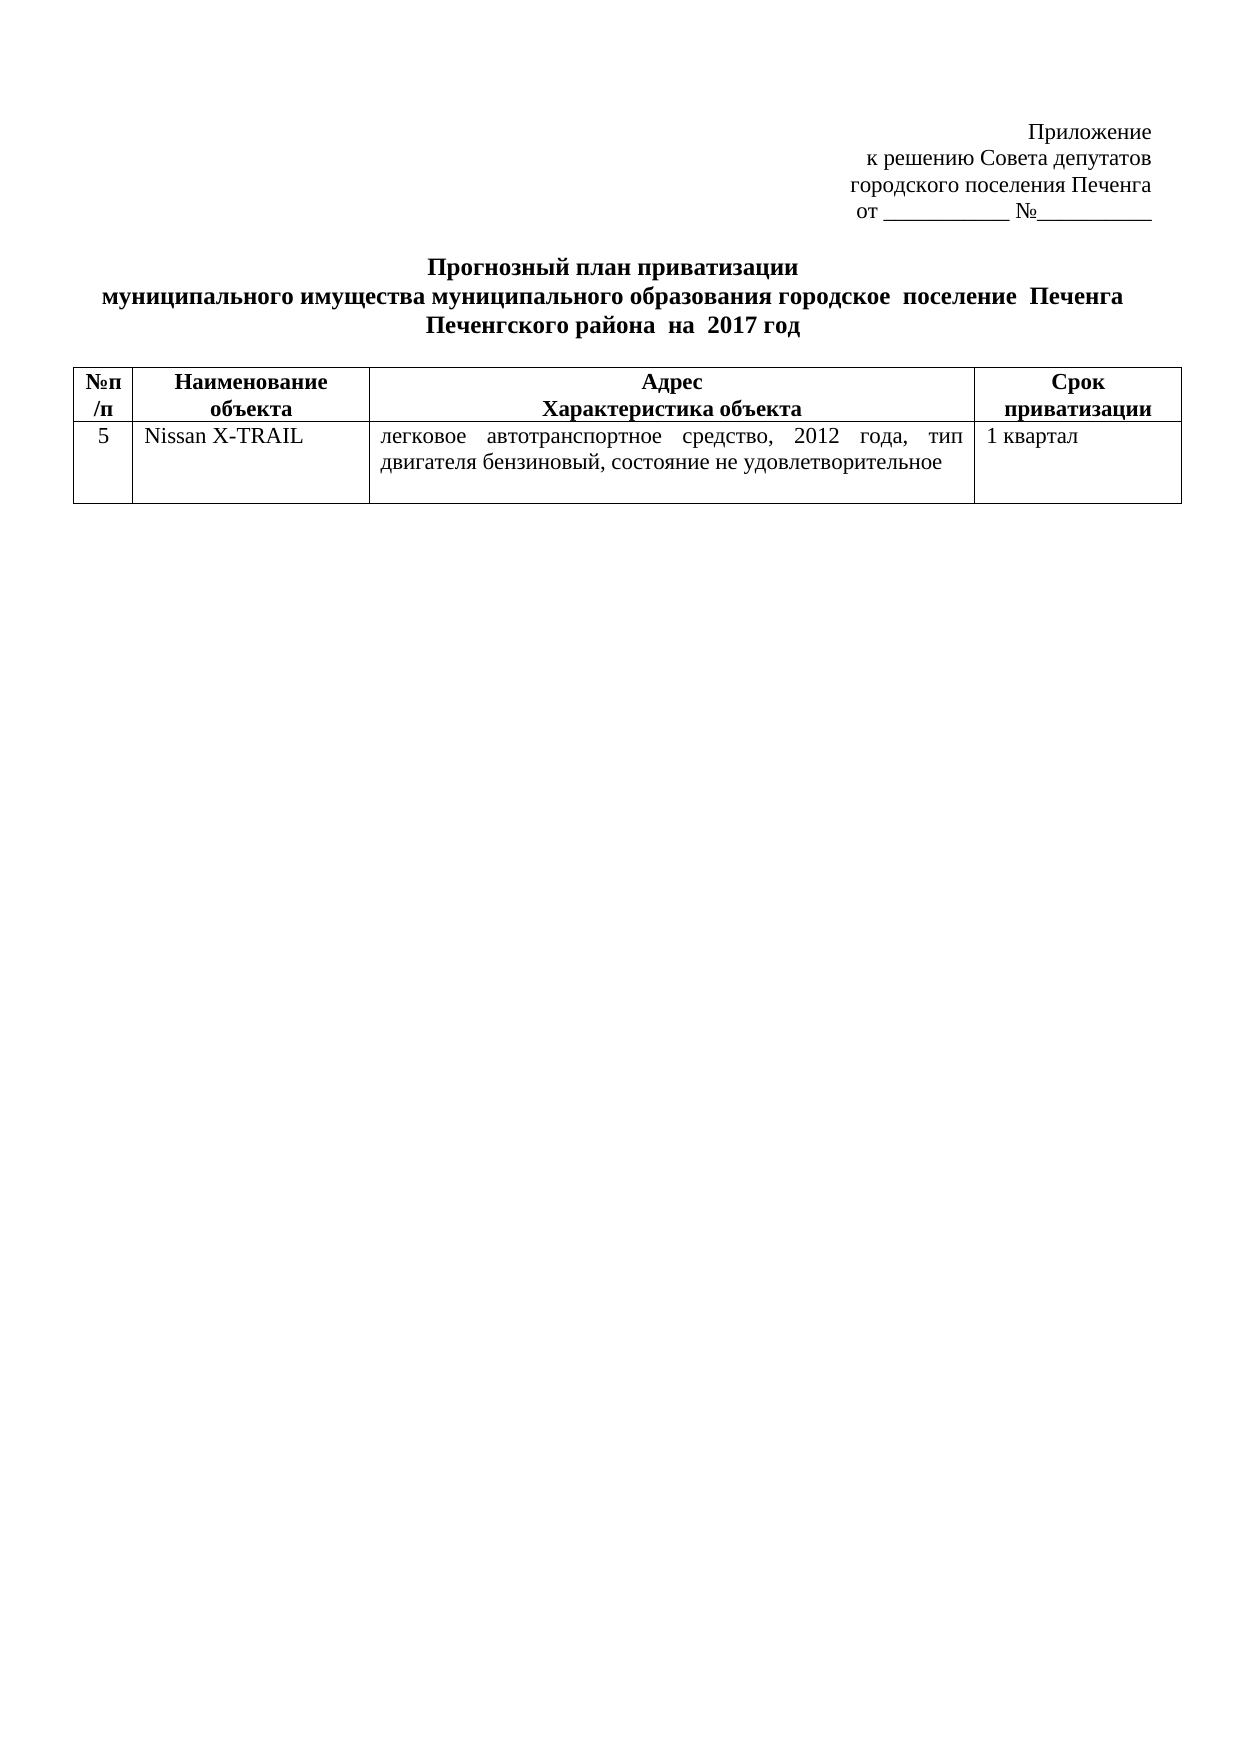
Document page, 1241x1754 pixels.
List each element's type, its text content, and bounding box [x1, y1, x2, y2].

text к решению Совета депутатов городского поселения Печенга от ___________ №__________ [811, 144, 1152, 223]
table_header Наименование объекта [133, 368, 369, 421]
table_cell легковое автотранспортное средство, 2012 года, тип двигателя бензиновый, состояние не удовлетворительное [370, 422, 974, 502]
table_header Адрес Характеристика объекта [370, 368, 974, 421]
table_cell 5 [74, 422, 132, 502]
text Прогнозный план приватизации [74, 252, 1152, 281]
table_header №п/п [74, 368, 132, 421]
text Приложение [768, 118, 1152, 144]
table_cell 1 квартал [975, 422, 1181, 502]
table_header Срок приватизации [975, 368, 1181, 421]
table_cell Nissan X-TRAIL [133, 422, 369, 502]
text муниципального имущества муниципального образования городское поселение Печенга Печенгского района на 2017 год [74, 281, 1152, 338]
